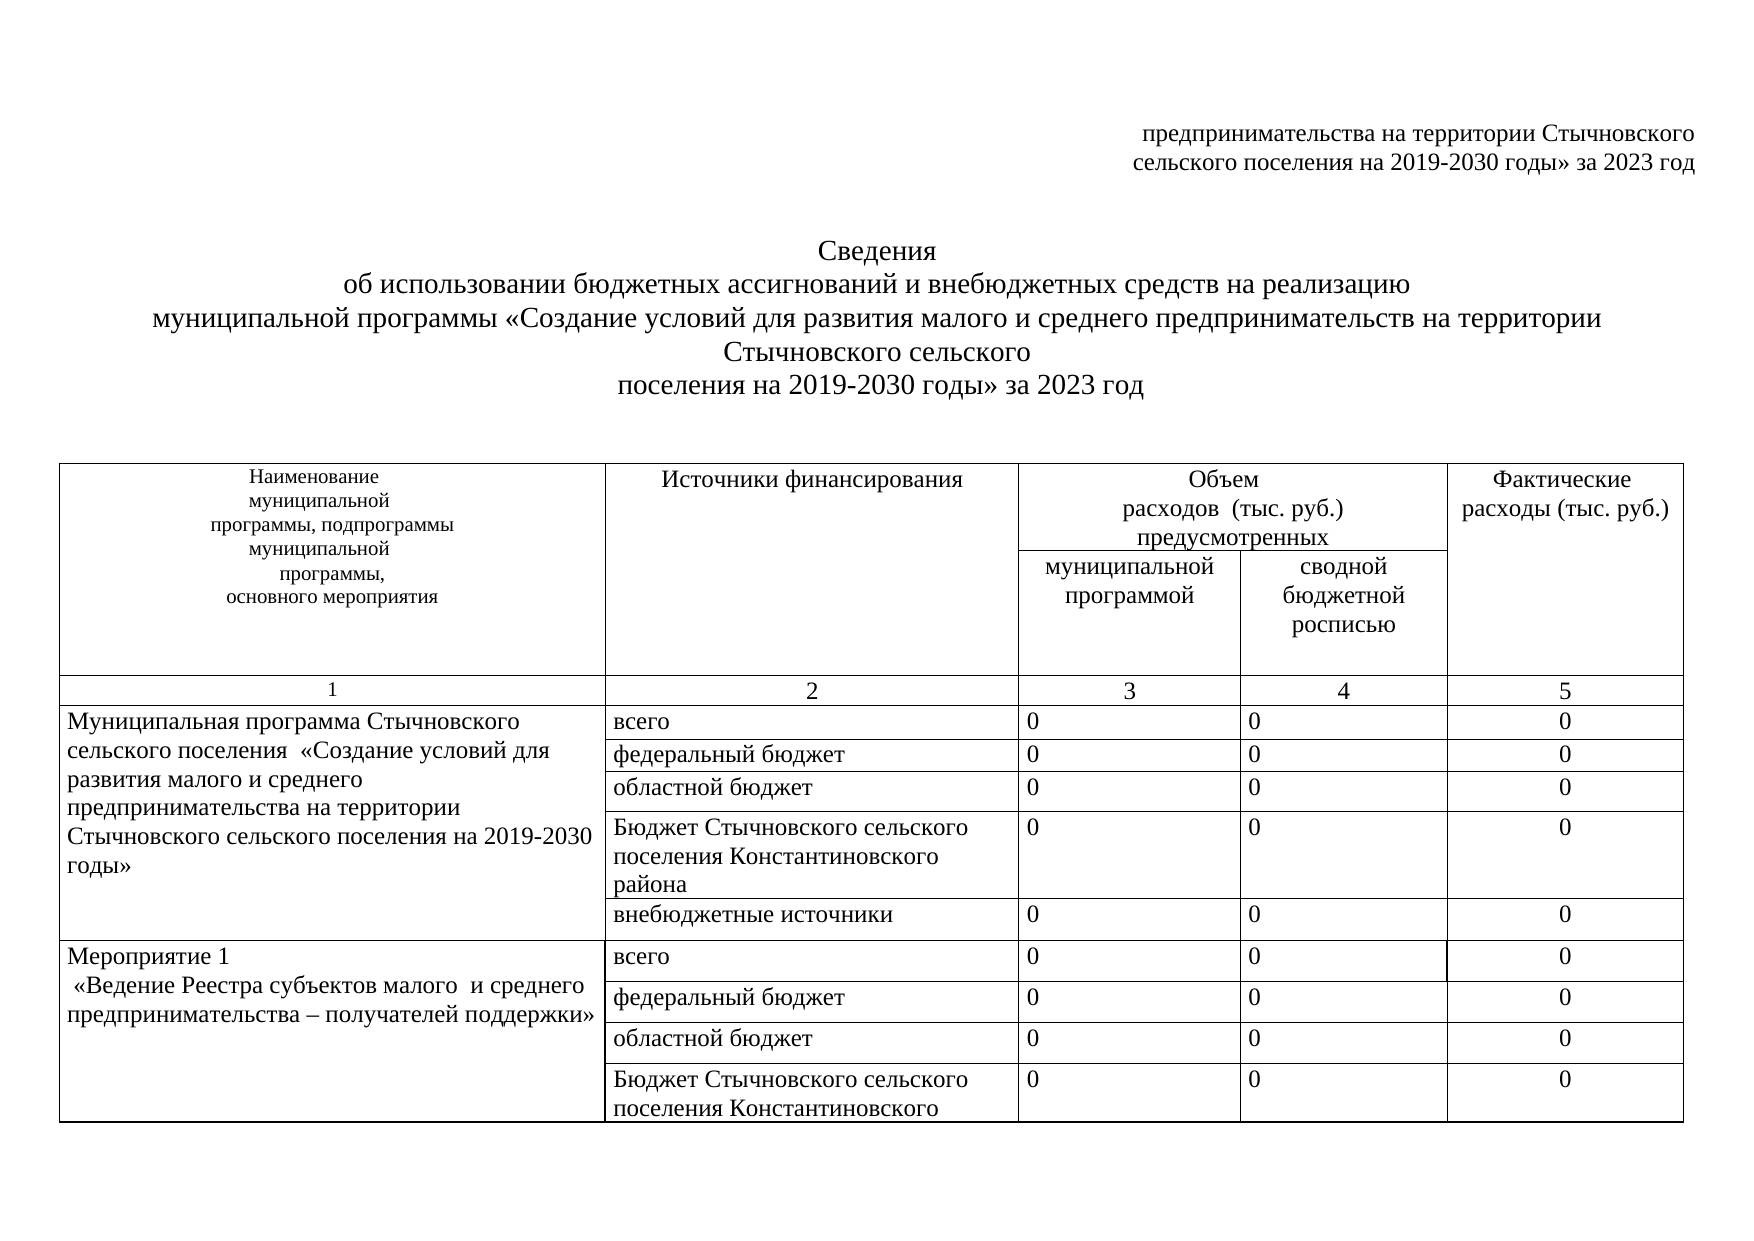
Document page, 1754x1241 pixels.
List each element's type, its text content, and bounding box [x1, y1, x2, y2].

table_cell 2 [606, 676, 1018, 705]
table_cell 0 [1019, 812, 1240, 898]
table_cell 0 [1448, 740, 1683, 771]
text муниципальной программы «Создание условий для развития малого и среднего предпринимательств на территории Стычновского сельского [59, 300, 1695, 367]
table_cell Бюджет Стычновского сельского поселения Константиновского района [606, 812, 1018, 898]
table_cell 0 [1019, 772, 1240, 811]
table_cell 0 [1448, 941, 1683, 981]
table_cell 0 [1448, 706, 1683, 738]
table_cell 0 [1448, 1023, 1683, 1063]
table_cell 1 [60, 676, 605, 705]
table_header Источники финансирования [606, 464, 1018, 675]
text предпринимательства на территории Стычновского [59, 118, 1695, 147]
table_cell 0 [1448, 1064, 1683, 1121]
table_cell федеральный бюджет [606, 982, 1018, 1022]
table_cell муниципальной программой [1019, 551, 1240, 675]
table_cell Муниципальная программа Стычновского сельского поселения «Создание условий для развития малого и среднего предпринимательства на территории Стычновского сельского поселения на 2019-2030 годы» [60, 706, 605, 940]
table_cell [606, 1064, 1018, 1121]
table_cell 0 [1241, 982, 1447, 1022]
table_cell 0 [1019, 740, 1240, 771]
table_cell 0 [1019, 899, 1240, 940]
table_cell Мероприятие 1 «Ведение Реестра субъектов малого и среднего предпринимательства – получателей поддержки» [60, 941, 604, 1121]
table_cell сводной бюджетной росписью [1241, 551, 1447, 675]
table_cell 0 [1241, 1064, 1447, 1121]
table_cell 0 [1019, 1023, 1240, 1063]
table_cell 0 [1019, 941, 1240, 981]
table_cell внебюджетные источники [606, 899, 1018, 940]
table_cell 0 [1241, 740, 1447, 771]
table_cell 0 [1448, 772, 1683, 811]
table_cell 0 [1019, 1064, 1240, 1121]
table_cell 4 [1241, 676, 1447, 705]
text поселения на 2019-2030 годы» за 2023 год [59, 367, 1695, 401]
table_cell 5 [1448, 676, 1683, 705]
table_cell 0 [1448, 812, 1683, 898]
table_cell 0 [1448, 982, 1683, 1022]
table_cell 0 [1241, 941, 1446, 981]
table_cell 0 [1241, 899, 1447, 940]
table_cell 0 [1241, 706, 1447, 738]
table_cell 0 [1448, 899, 1683, 940]
table_cell 0 [1241, 772, 1447, 811]
table_cell областной бюджет [606, 1023, 1018, 1063]
table_cell 0 [1241, 1023, 1447, 1063]
table_cell всего [606, 941, 1018, 981]
table_header Наименование муниципальной программы, подпрограммы муниципальной программы, основного мероприятия [60, 464, 605, 675]
table_cell федеральный бюджет [606, 740, 1018, 771]
table_cell 3 [1019, 676, 1240, 705]
text об использовании бюджетных ассигнований и внебюджетных средств на реализацию [59, 267, 1695, 300]
table_cell 0 [1019, 706, 1240, 738]
table_cell всего [606, 706, 1018, 738]
table_cell 0 [1241, 812, 1447, 898]
table_cell областной бюджет [606, 772, 1018, 811]
table_header Объем расходов (тыс. руб.) предусмотренных [1019, 464, 1447, 550]
table_cell 0 [1019, 982, 1240, 1022]
text сельского поселения на 2019-2030 годы» за 2023 год [59, 147, 1695, 176]
text Сведения [59, 233, 1695, 267]
table_header Фактические расходы (тыс. руб.) [1448, 464, 1683, 675]
